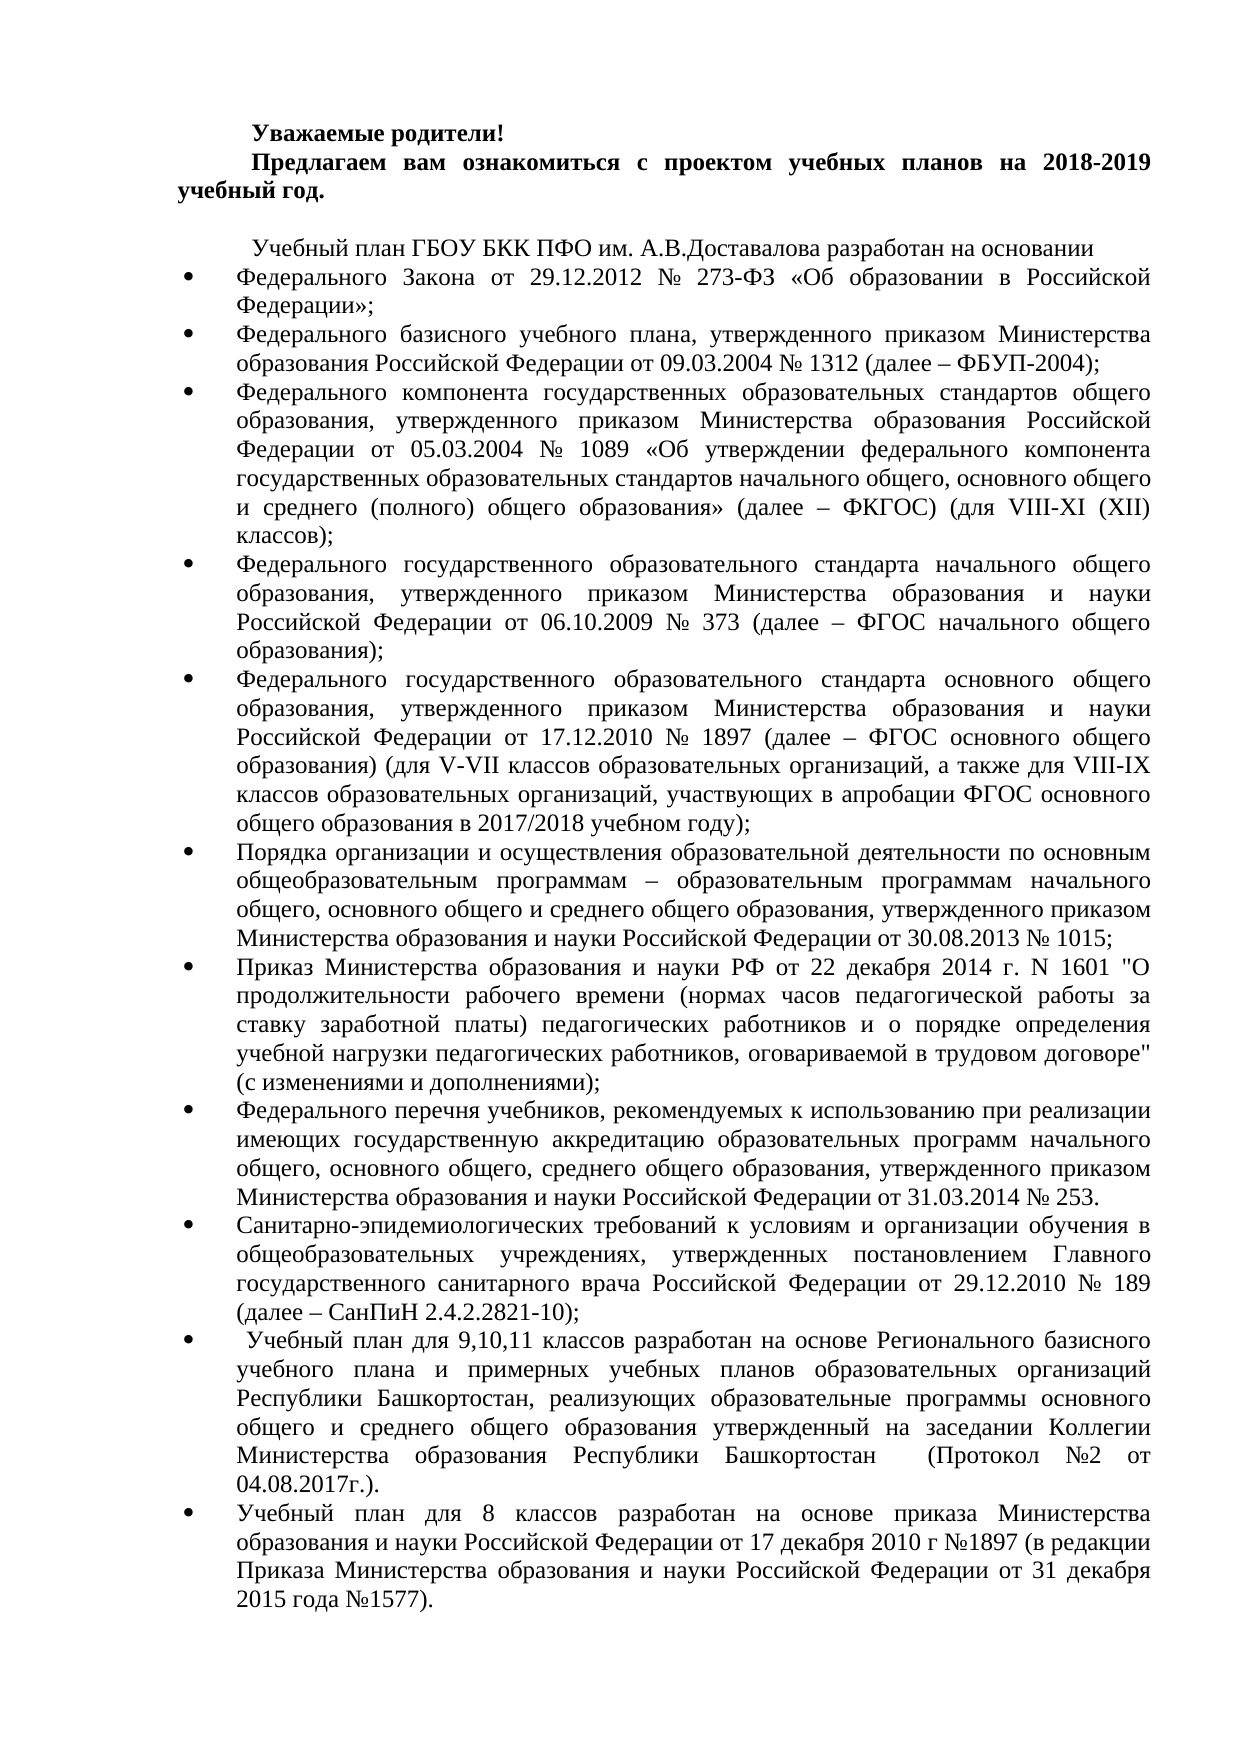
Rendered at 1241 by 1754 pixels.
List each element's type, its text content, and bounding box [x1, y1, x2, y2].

list Федерального базисного учебного плана, утвержденного приказом Министерства образования Российской Федерации от 09.03.2004 № 1312 (далее – ФБУП-2004); [184, 319, 1152, 377]
list Федерального государственного образовательного стандарта основного общего образования, утвержденного приказом Министерства образования и науки Российской Федерации от 17.12.2010 № 1897 (далее – ФГОС основного общего образования) (для V-VII классов образовательных организаций, а также для VIII-IX классов образовательных организаций, участвующих в апробации ФГОС основного общего образования в 2017/2018 учебном году); [184, 664, 1152, 837]
list Учебный план для 9,10,11 классов разработан на основе Регионального базисного учебного плана и примерных учебных планов образовательных организаций Республики Башкортостан, реализующих образовательные программы основного общего и среднего общего образования утвержденный на заседании Коллегии Министерства образования Республики Башкортостан (Протокол №2 от 04.08.2017г.). [184, 1326, 1152, 1498]
list Федерального государственного образовательного стандарта начального общего образования, утвержденного приказом Министерства образования и науки Российской Федерации от 06.10.2009 № 373 (далее – ФГОС начального общего образования); [184, 549, 1152, 664]
list Санитарно-эпидемиологических требований к условиям и организации обучения в общеобразовательных учреждениях, утвержденных постановлением Главного государственного санитарного врача Российской Федерации от 29.12.2010 № 189 (далее – СанПиН 2.4.2.2821-10); [184, 1211, 1152, 1326]
list Федерального перечня учебников, рекомендуемых к использованию при реализации имеющих государственную аккредитацию образовательных программ начального общего, основного общего, среднего общего образования, утвержденного приказом Министерства образования и науки Российской Федерации от 31.03.2014 № 253. [184, 1096, 1152, 1211]
list Порядка организации и осуществления образовательной деятельности по основным общеобразовательным программам – образовательным программам начального общего, основного общего и среднего общего образования, утвержденного приказом Министерства образования и науки Российской Федерации от 30.08.2013 № 1015; [184, 837, 1152, 952]
list Федерального компонента государственных образовательных стандартов общего образования, утвержденного приказом Министерства образования Российской Федерации от 05.03.2004 № 1089 «Об утверждении федерального компонента государственных образовательных стандартов начального общего, основного общего и среднего (полного) общего образования» (далее – ФКГОС) (для VIII-XI (XII) классов); [184, 377, 1152, 549]
text Учебный план ГБОУ БКК ПФО им. А.В.Доставалова разработан на основании [177, 233, 1152, 262]
list Приказ Министерства образования и науки РФ от 22 декабря 2014 г. N 1601 "О продолжительности рабочего времени (нормах часов педагогической работы за ставку заработной платы) педагогических работников и о порядке определения учебной нагрузки педагогических работников, оговариваемой в трудовом договоре" (с изменениями и дополнениями); [184, 952, 1152, 1096]
text Уважаемые родители! [177, 118, 1152, 147]
list Федерального Закона от 29.12.2012 № 273-ФЗ «Об образовании в Российской Федерации»; [184, 262, 1152, 319]
list Учебный план для 8 классов разработан на основе приказа Министерства образования и науки Российской Федерации от 17 декабря 2010 г №1897 (в редакции Приказа Министерства образования и науки Российской Федерации от 31 декабря 2015 года №1577). [184, 1498, 1152, 1613]
text Предлагаем вам ознакомиться с проектом учебных планов на 2018-2019 учебный год. [177, 147, 1152, 204]
